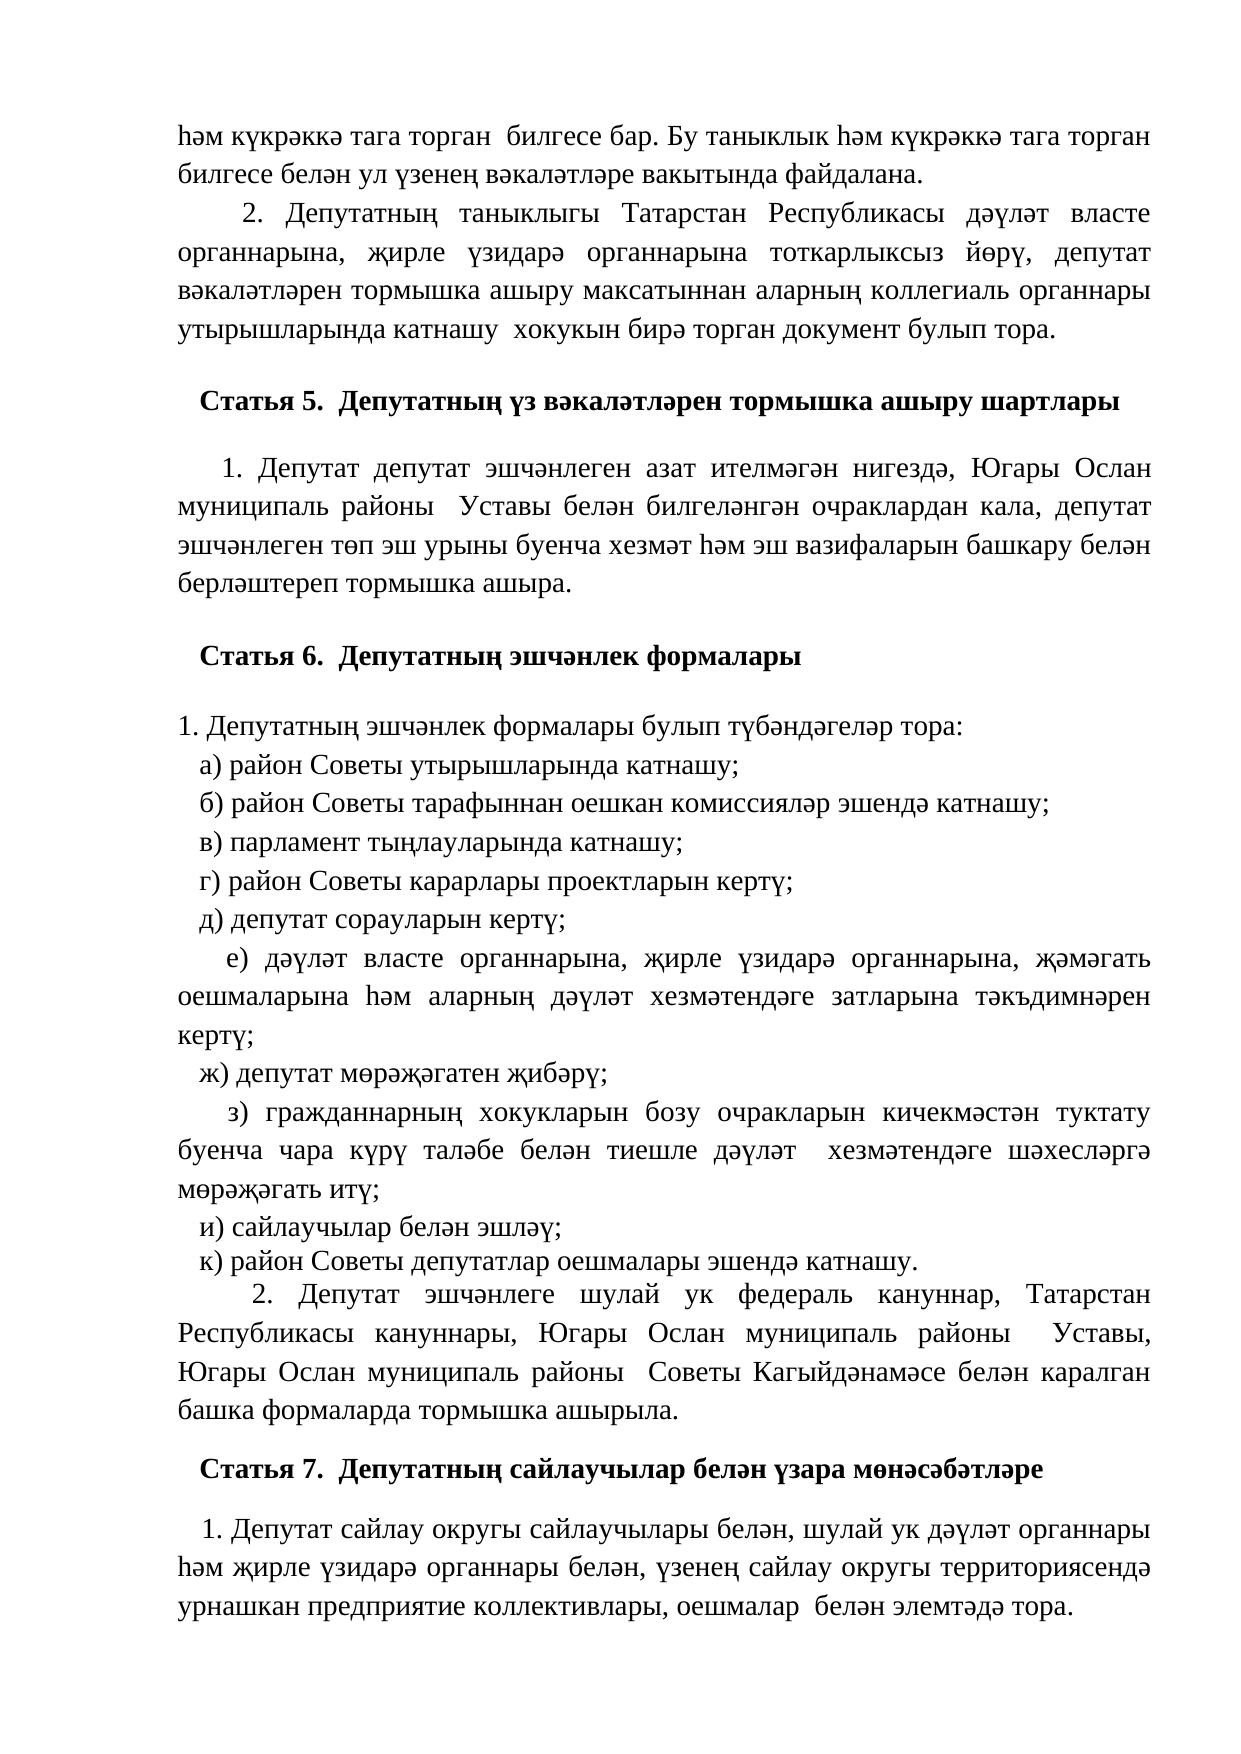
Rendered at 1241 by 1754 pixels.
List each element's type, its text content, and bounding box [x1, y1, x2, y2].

text а) район Советы утырышларында катнашу; [177, 747, 1152, 781]
text ж) депутат мөрәҗәгатен җибәрү; [177, 1055, 1152, 1089]
text 2. Депутатның таныклыгы Татарстан Республикасы дәүләт власте органнарына, җирле үзидарә органнарына тоткарлыксыз йөрү, депутат вәкаләтләрен тормышка ашыру максатыннан аларның коллегиаль органнары утырышларында катнашу хокукын бирә торган документ булып тора. [177, 195, 1152, 344]
text з) гражданнарның хокукларын бозу очракларын кичекмәстән туктату буенча чара күрү таләбе белән тиешле дәүләт хезмәтендәге шәхесләргә мөрәҗәгать итү; [177, 1094, 1152, 1204]
text 1. Депутат сайлау округы сайлаучылары белән, шулай ук дәүләт органнары һәм җирле үзидарә органнары белән, үзенең сайлау округы территориясендә урнашкан предприятие коллективлары, оешмалар белән элемтәдә тора. [177, 1511, 1152, 1622]
text в) парламент тыңлауларында катнашу; [177, 824, 1152, 858]
text Статья 7. Депутатның сайлаучылар белән үзара мөнәсәбәтләре [177, 1452, 1152, 1485]
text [177, 118, 1152, 190]
text Статья 5. Депутатның үз вәкаләтләрен тормышка ашыру шартлары [177, 383, 1152, 416]
text д) депутат сорауларын кертү; [177, 901, 1152, 935]
text к) район Советы депутатлар оешмалары эшендә катнашу. [177, 1243, 1152, 1277]
text е) дәүләт власте органнарына, җирле үзидарә органнарына, җәмәгать оешмаларына һәм аларның дәүләт хезмәтендәге затларына тәкъдимнәрен кертү; [177, 940, 1152, 1050]
text 2. Депутат эшчәнлеге шулай ук федераль кануннар, Татарстан Республикасы кануннары, Югары Ослан муниципаль районы Уставы, Югары Ослан муниципаль районы Советы Кагыйдәнамәсе белән каралган башка формаларда тормышка ашырыла. [177, 1277, 1152, 1426]
text 1. Депутат депутат эшчәнлеген азат ителмәгән нигездә, Югары Ослан муниципаль районы Уставы белән билгеләнгән очраклардан кала, депутат эшчәнлеген төп эш урыны буенча хезмәт һәм эш вазифаларын башкару белән берләштереп тормышка ашыра. [177, 450, 1152, 599]
text 1. Депутатның эшчәнлек формалары булып түбәндәгеләр тора: [177, 708, 1152, 742]
text г) район Советы карарлары проектларын кертү; [177, 863, 1152, 896]
text и) сайлаучылар белән эшләү; [177, 1209, 1152, 1243]
text Статья 6. Депутатның эшчәнлек формалары [177, 638, 1152, 671]
text б) район Советы тарафыннан оешкан комиссияләр эшендә катнашу; [177, 786, 1152, 819]
